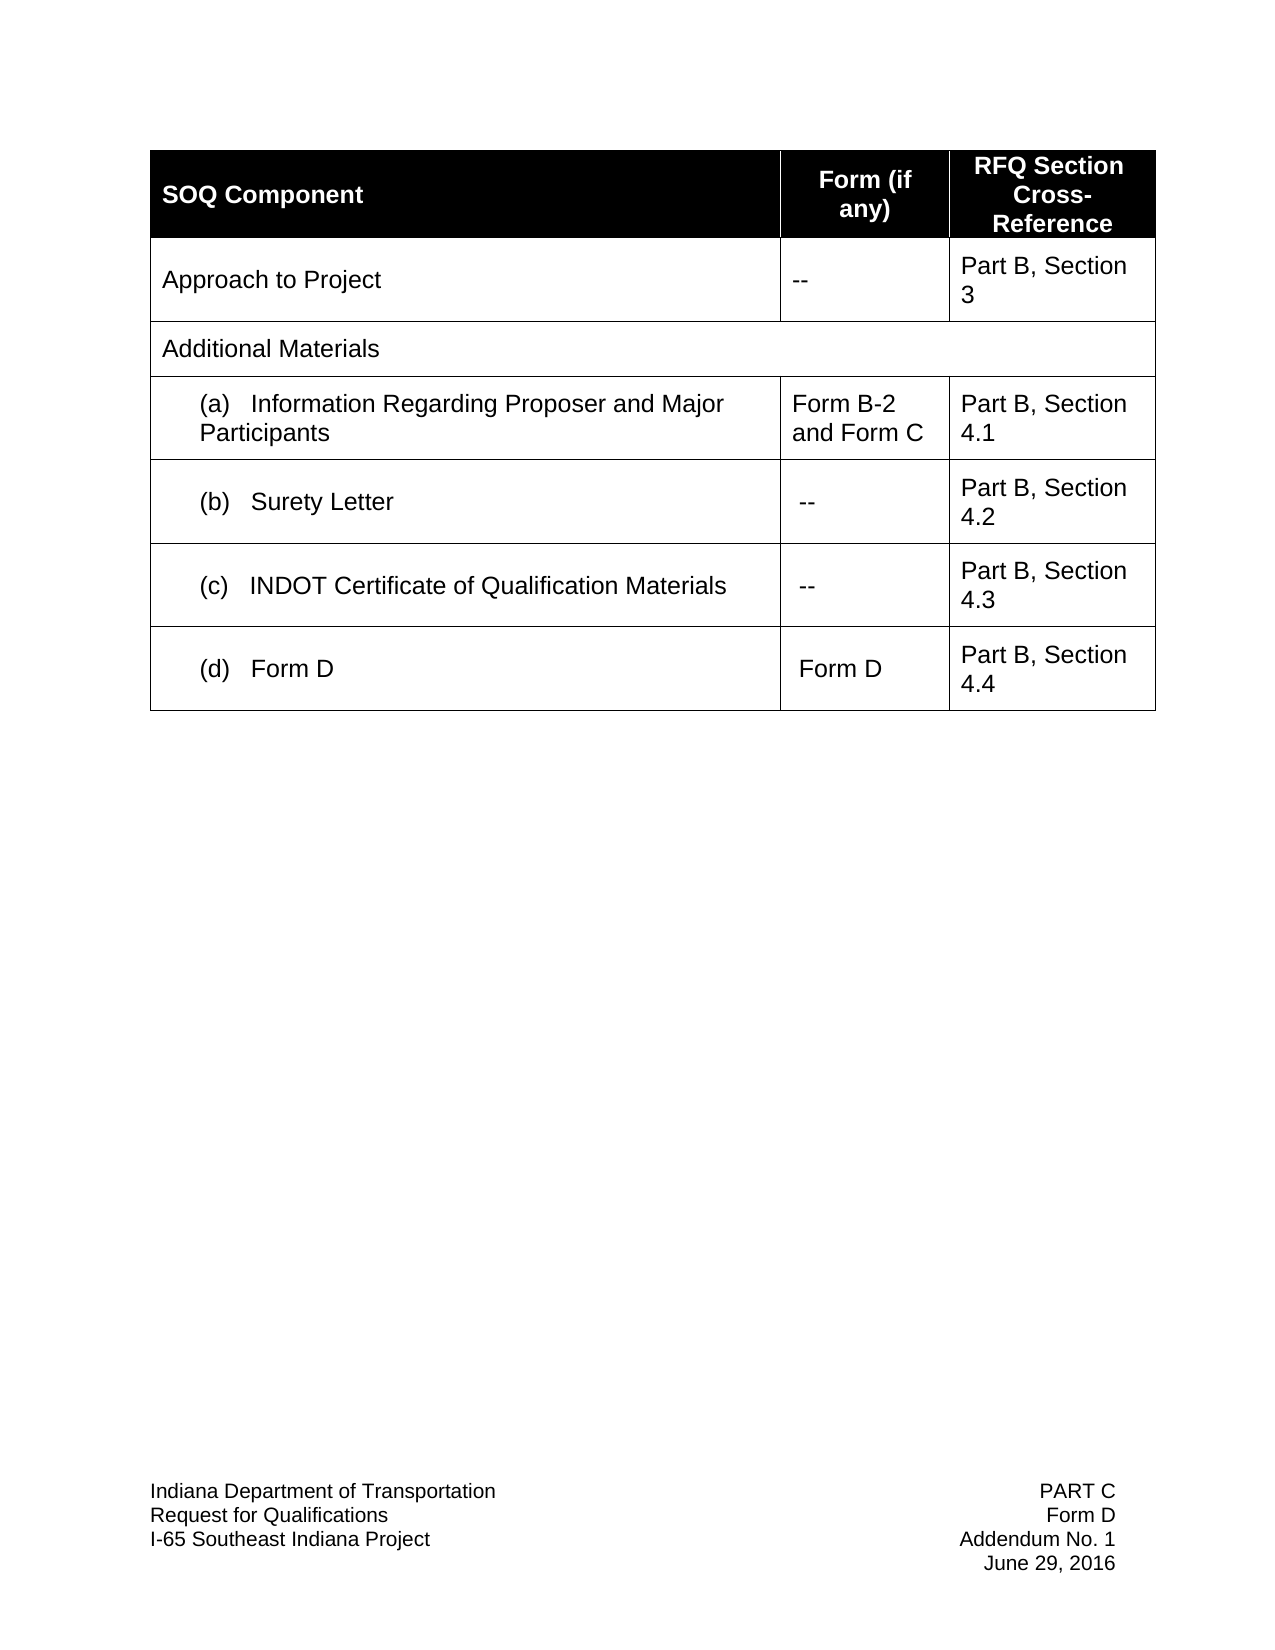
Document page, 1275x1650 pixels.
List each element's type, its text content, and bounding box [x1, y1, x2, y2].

table_cell -- [781, 460, 949, 543]
table_cell Form D [781, 627, 949, 710]
table_cell Part B, Section 4.1 [950, 377, 1155, 459]
table_cell Part B, Section 4.2 [950, 460, 1155, 543]
table_cell Form B-2 and Form C [781, 377, 949, 459]
table_cell Approach to Project [151, 238, 780, 321]
table_cell -- [781, 544, 949, 626]
table_header Form (if any) [781, 151, 949, 237]
table_cell (a) Information Regarding Proposer and Major Participants [151, 377, 780, 459]
table_cell Part B, Section 4.3 [950, 544, 1155, 626]
table_cell -- [781, 238, 949, 321]
table_header RFQ Section Cross-Reference [950, 151, 1155, 237]
table_header SOQ Component [151, 151, 780, 237]
table_cell (c) INDOT Certificate of Qualification Materials [151, 544, 780, 626]
table_cell Additional Materials [151, 322, 1155, 376]
table_cell (d) Form D [151, 627, 780, 710]
table_cell (b) Surety Letter [151, 460, 780, 543]
table_cell Part B, Section 3 [950, 238, 1155, 321]
table_cell Part B, Section 4.4 [950, 627, 1155, 710]
